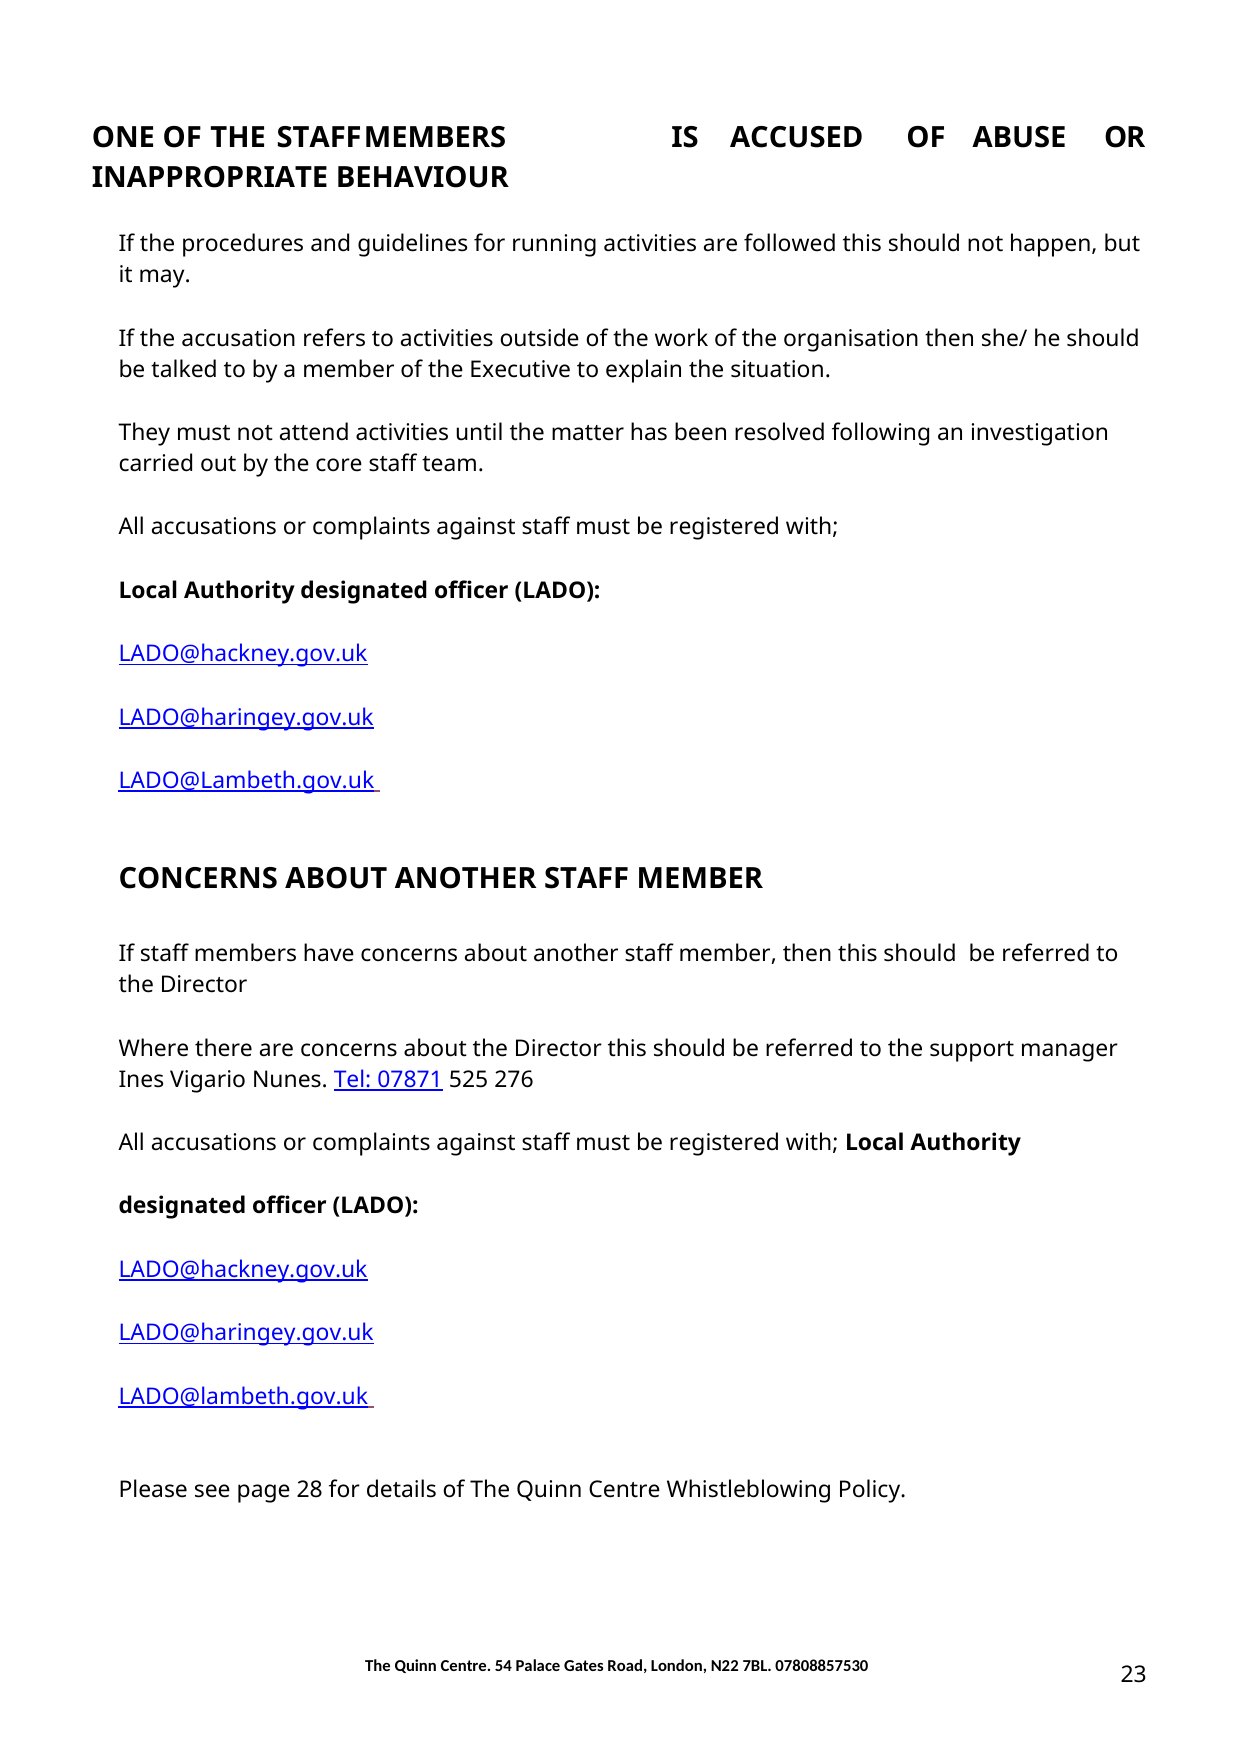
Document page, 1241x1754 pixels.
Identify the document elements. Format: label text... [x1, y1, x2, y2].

text All accusations or complaints against staff must be registered with; [118, 510, 1143, 541]
text LADO@haringey.gov.uk [118, 1316, 1143, 1347]
text Where there are concerns about the Director this should be referred to the support manager Ines Vigario Nunes. Tel: 07871 525 276 [118, 1031, 1143, 1094]
text They must not attend activities until the matter has been resolved following an investigation carried out by the core staff team. [118, 416, 1143, 478]
text Local Authority designated officer (LADO): [118, 574, 1143, 605]
text LADO@hackney.gov.uk [118, 637, 1143, 668]
text If the accusation refers to activities outside of the work of the organisation then she/ he should be talked to by a member of the Executive to explain the situation. [118, 321, 1143, 384]
text LADO@Lambeth.gov.uk [118, 764, 1143, 795]
text LADO@haringey.gov.uk [118, 701, 1143, 732]
text If staff members have concerns about another staff member, then this should be referred to the Director [118, 937, 1143, 999]
text Please see page 28 for details of The Quinn Centre Whistleblowing Policy. [118, 1473, 1221, 1505]
subtitle ONE OF THE STAFF MEMBERS IS ACCUSED OF ABUSE OR INAPPROPRIATE BEHAVIOUR [92, 116, 1152, 196]
text If the procedures and guidelines for running activities are followed this should not happen, but it may. [118, 227, 1143, 289]
text All accusations or complaints against staff must be registered with; Local Authority designated officer (LADO): [118, 1126, 1143, 1221]
text LADO@hackney.gov.uk [118, 1253, 1143, 1284]
subtitle CONCERNS ABOUT ANOTHER STAFF MEMBER [118, 857, 1221, 897]
text LADO@lambeth.gov.uk [118, 1379, 1143, 1411]
